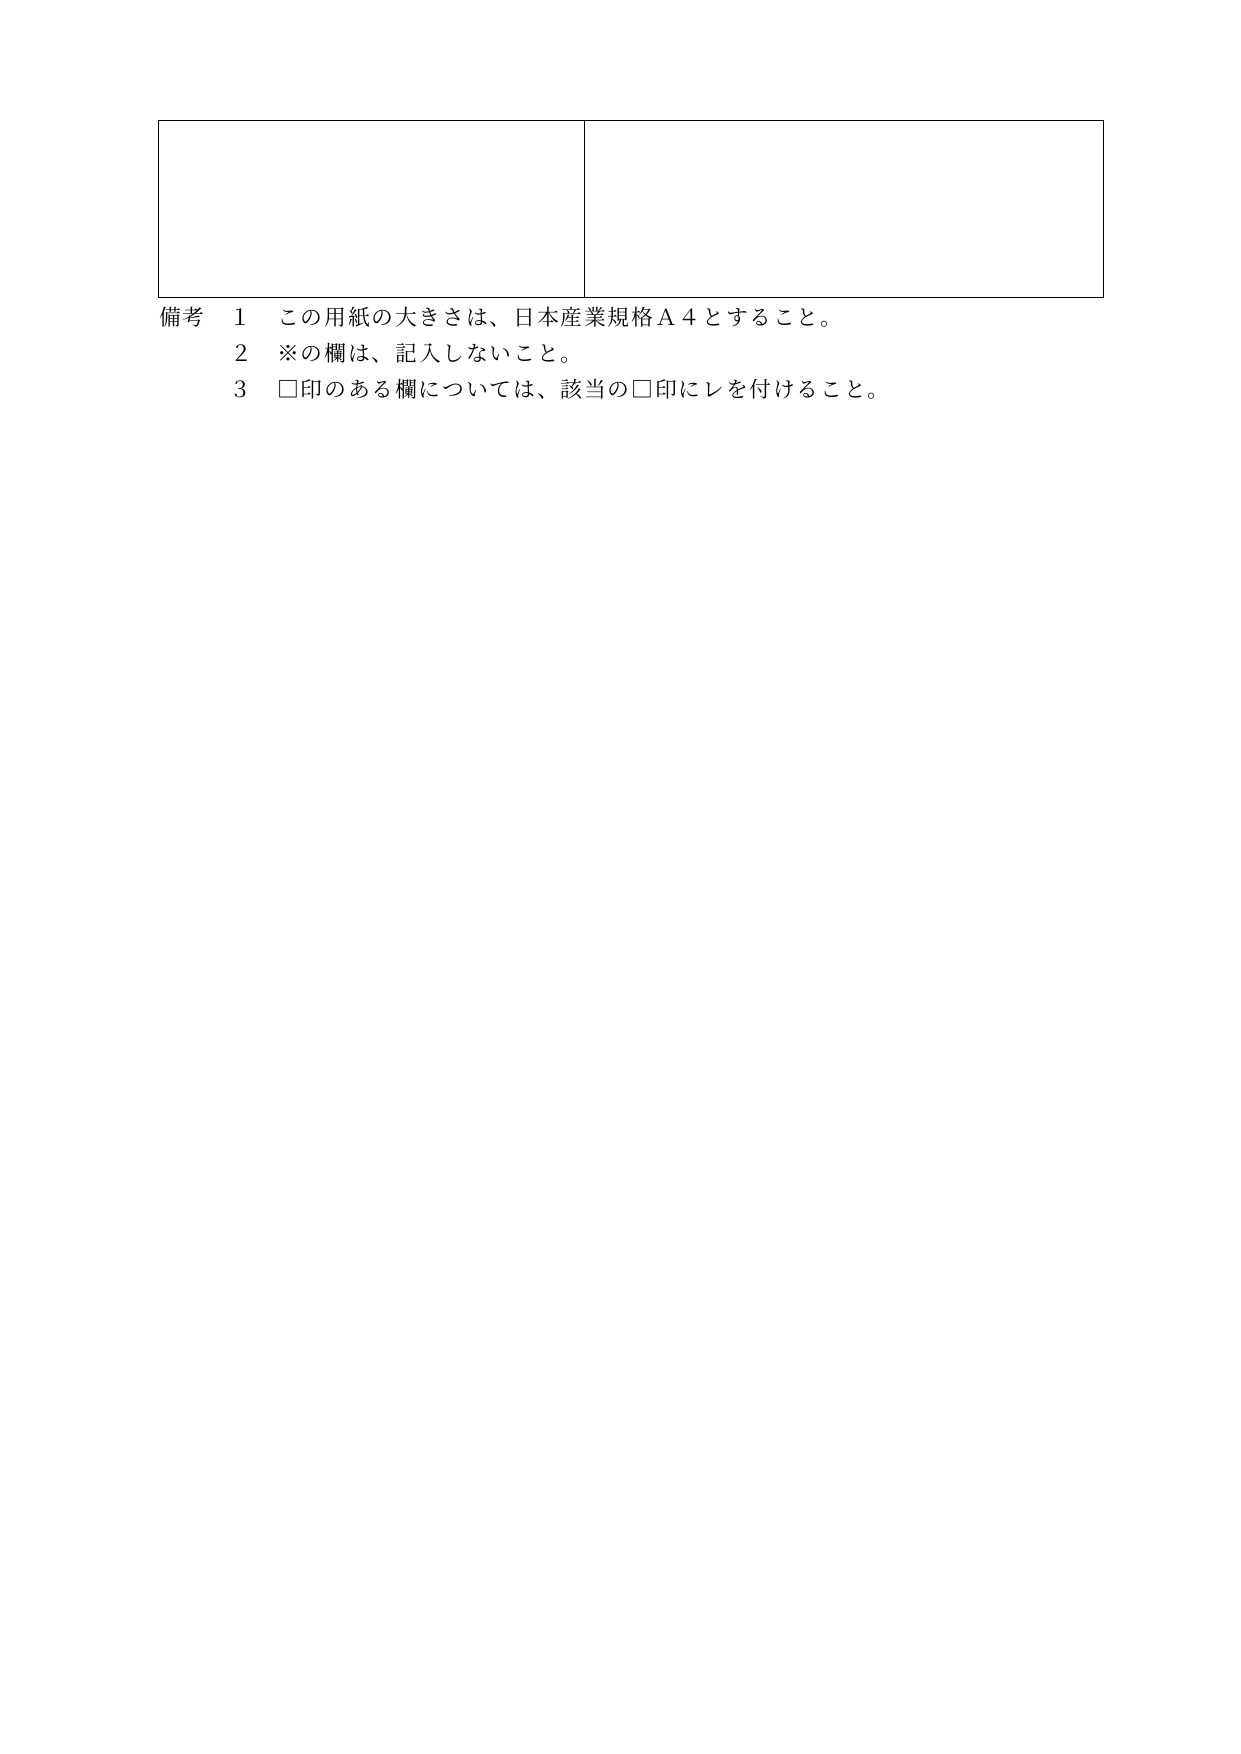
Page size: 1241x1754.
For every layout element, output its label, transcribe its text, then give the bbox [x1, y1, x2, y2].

table_cell [159, 121, 584, 297]
table_cell [585, 121, 1103, 297]
text ２ ※の欄は、記入しないこと。 [179, 334, 1081, 370]
text 備考 １ この用紙の大きさは、日本産業規格Ａ４とすること。 [159, 298, 1081, 334]
text ３ □印のある欄については、該当の□印にレを付けること。 [159, 370, 1081, 406]
